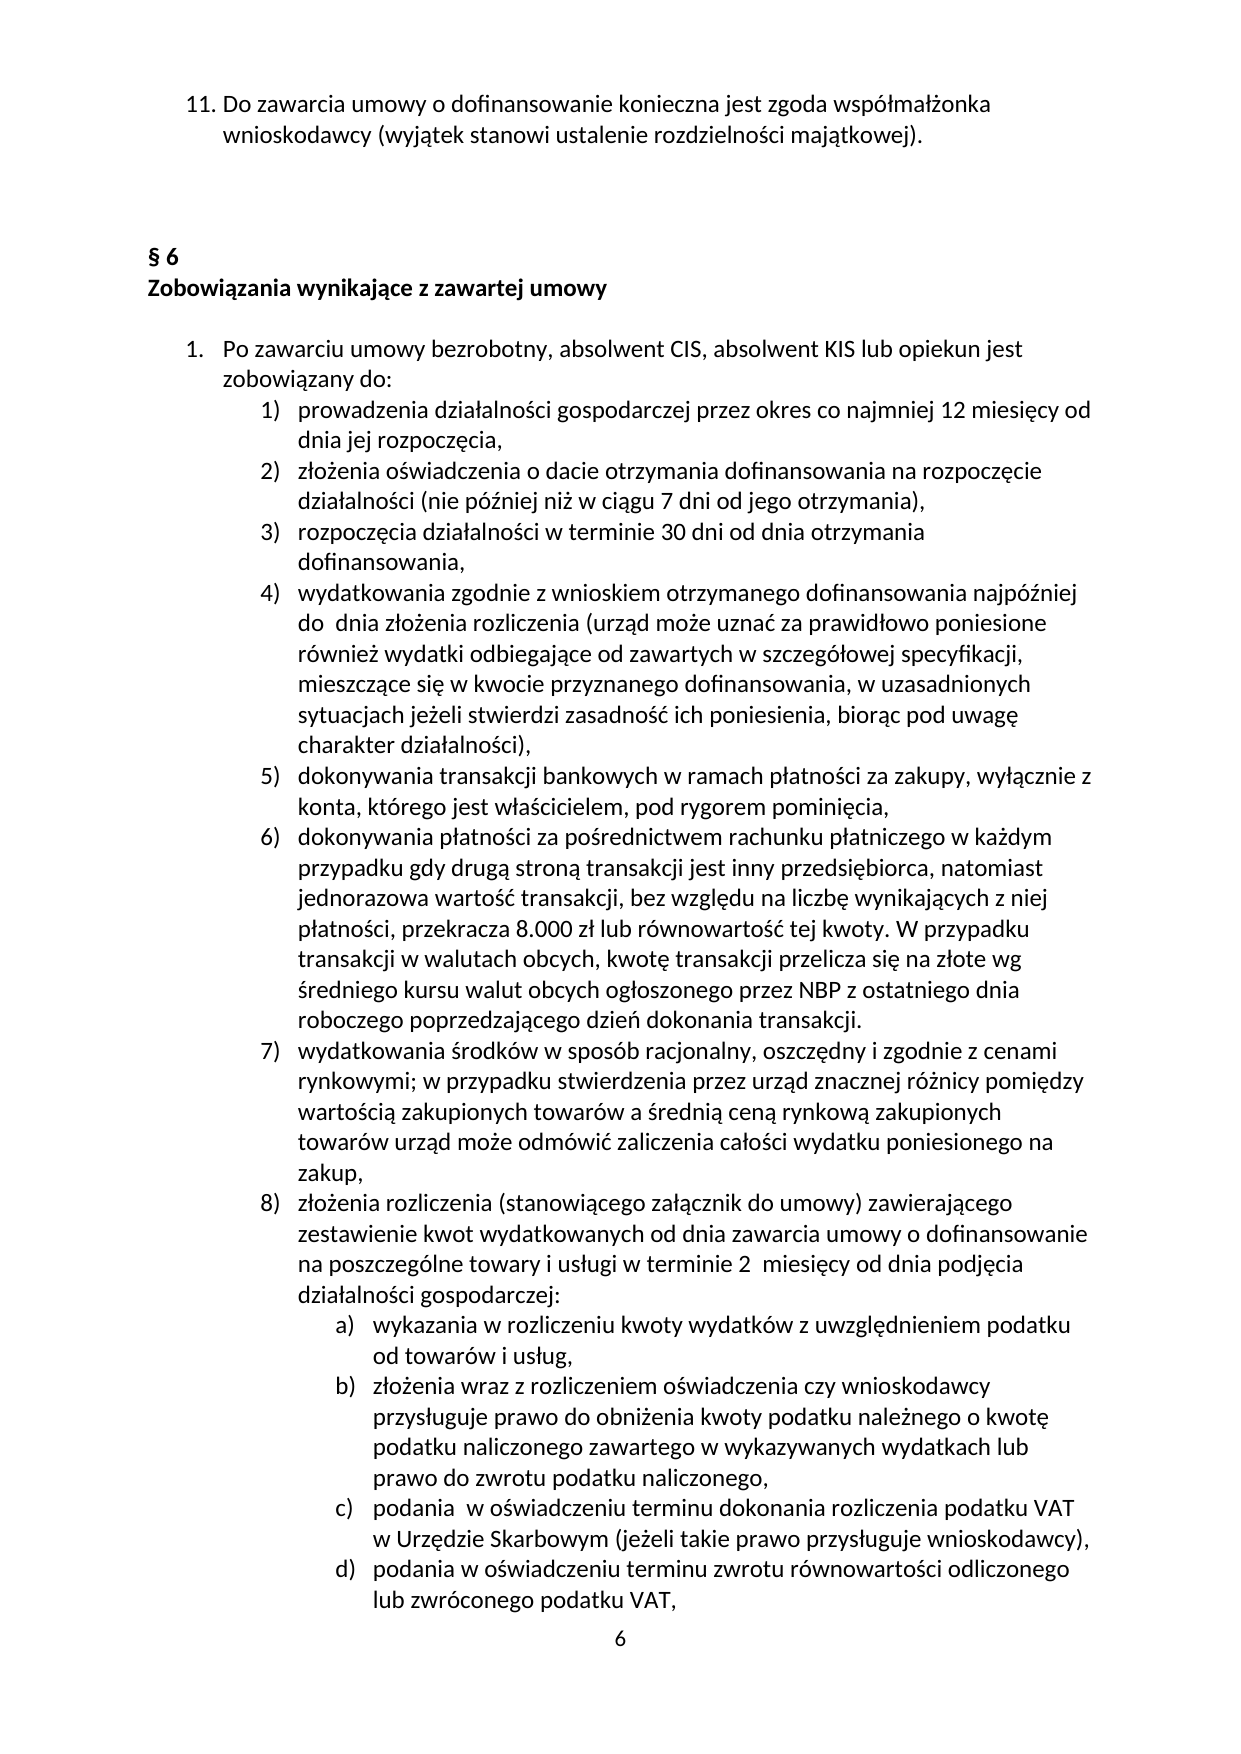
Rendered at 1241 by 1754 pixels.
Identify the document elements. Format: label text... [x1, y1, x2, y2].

list podania w oświadczeniu terminu dokonania rozliczenia podatku VAT w Urzędzie Skarbowym (jeżeli takie prawo przysługuje wnioskodawcy), [335, 1493, 1093, 1554]
list złożenia rozliczenia (stanowiącego załącznik do umowy) zawierającego zestawienie kwot wydatkowanych od dnia zawarcia umowy o dofinansowanie na poszczególne towary i usługi w terminie 2 miesięcy od dnia podjęcia działalności gospodarczej: [260, 1187, 1093, 1309]
list złożenia oświadczenia o dacie otrzymania dofinansowania na rozpoczęcie działalności (nie później niż w ciągu 7 dni od jego otrzymania), [260, 455, 1093, 516]
list rozpoczęcia działalności w terminie 30 dni od dnia otrzymania dofinansowania, [260, 516, 1093, 577]
list dokonywania transakcji bankowych w ramach płatności za zakupy, wyłącznie z konta, którego jest właścicielem, pod rygorem pominięcia, [260, 760, 1093, 821]
list Do zawarcia umowy o dofinansowanie konieczna jest zgoda współmałżonka wnioskodawcy (wyjątek stanowi ustalenie rozdzielności majątkowej). [185, 89, 1093, 150]
list podania w oświadczeniu terminu zwrotu równowartości odliczonego lub zwróconego podatku VAT, [335, 1554, 1093, 1615]
list Po zawarciu umowy bezrobotny, absolwent CIS, absolwent KIS lub opiekun jest zobowiązany do: [185, 333, 1093, 394]
list wydatkowania środków w sposób racjonalny, oszczędny i zgodnie z cenami rynkowymi; w przypadku stwierdzenia przez urząd znacznej różnicy pomiędzy wartością zakupionych towarów a średnią ceną rynkową zakupionych towarów urząd może odmówić zaliczenia całości wydatku poniesionego na zakup, [260, 1035, 1093, 1187]
list złożenia wraz z rozliczeniem oświadczenia czy wnioskodawcy przysługuje prawo do obniżenia kwoty podatku należnego o kwotę podatku naliczonego zawartego w wykazywanych wydatkach lub prawo do zwrotu podatku naliczonego, [335, 1371, 1093, 1493]
list dokonywania płatności za pośrednictwem rachunku płatniczego w każdym przypadku gdy drugą stroną transakcji jest inny przedsiębiorca, natomiast jednorazowa wartość transakcji, bez względu na liczbę wynikających z niej płatności, przekracza 8.000 zł lub równowartość tej kwoty. W przypadku transakcji w walutach obcych, kwotę transakcji przelicza się na złote wg średniego kursu walut obcych ogłoszonego przez NBP z ostatniego dnia roboczego poprzedzającego dzień dokonania transakcji. [260, 821, 1093, 1035]
list prowadzenia działalności gospodarczej przez okres co najmniej 12 miesięcy od dnia jej rozpoczęcia, [260, 394, 1093, 455]
list wydatkowania zgodnie z wnioskiem otrzymanego dofinansowania najpóźniej do dnia złożenia rozliczenia (urząd może uznać za prawidłowo poniesione również wydatki odbiegające od zawartych w szczegółowej specyfikacji, mieszczące się w kwocie przyznanego dofinansowania, w uzasadnionych sytuacjach jeżeli stwierdzi zasadność ich poniesienia, biorąc pod uwagę charakter działalności), [260, 577, 1093, 760]
text § 6 [148, 241, 1093, 272]
list wykazania w rozliczeniu kwoty wydatków z uwzględnieniem podatku od towarów i usług, [335, 1309, 1093, 1371]
text Zobowiązania wynikające z zawartej umowy [148, 272, 1093, 302]
